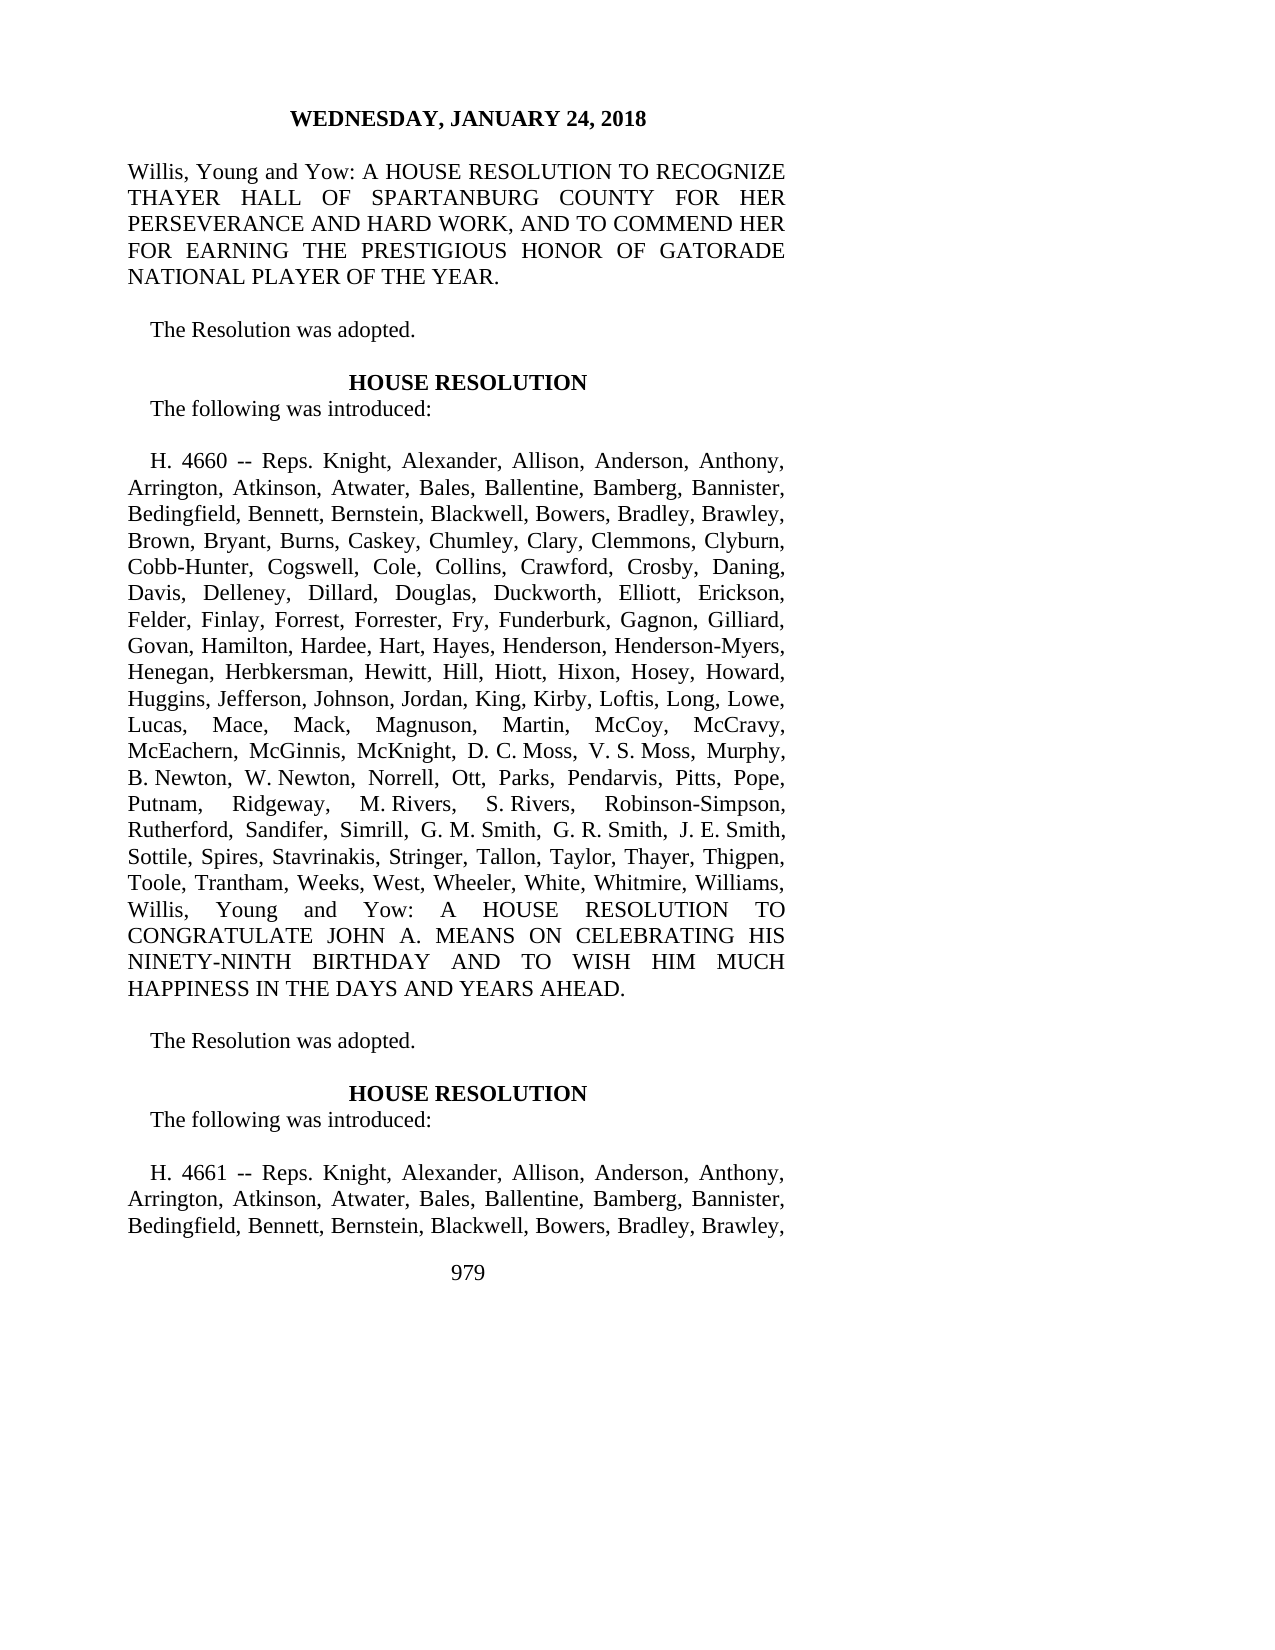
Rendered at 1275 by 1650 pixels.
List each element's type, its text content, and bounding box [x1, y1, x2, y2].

text HOUSE RESOLUTION [127, 368, 786, 395]
text The Resolution was adopted. [127, 316, 786, 342]
text The following was introduced: [127, 395, 786, 421]
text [127, 158, 786, 289]
text HOUSE RESOLUTION [127, 1080, 786, 1106]
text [127, 1159, 786, 1238]
text The following was introduced: [127, 1106, 786, 1133]
text H. 4660 -- Reps. Knight, Alexander, Allison, Anderson, Anthony, Arrington, Atkinson, Atwater, Bales, Ballentine, Bamberg, Bannister, Bedingfield, Bennett, Bernstein, Blackwell, Bowers, Bradley, Brawley, Brown, Bryant, Burns, Caskey, Chumley, Clary, Clemmons, Clyburn, Cobb-Hunter, Cogswell, Cole, Collins, Crawford, Crosby, Daning, Davis, Delleney, Dillard, Douglas, Duckworth, Elliott, Erickson, Felder, Finlay, Forrest, Forrester, Fry, Funderburk, Gagnon, Gilliard, Govan, Hamilton, Hardee, Hart, Hayes, Henderson, Henderson-Myers, Henegan, Herbkersman, Hewitt, Hill, Hiott, Hixon, Hosey, Howard, Huggins, Jefferson, Johnson, Jordan, King, Kirby, Loftis, Long, Lowe, Lucas, Mace, Mack, Magnuson, Martin, McCoy, McCravy, McEachern, McGinnis, McKnight, D. C. Moss, V. S. Moss, Murphy, B. Newton, W. Newton, Norrell, Ott, Parks, Pendarvis, Pitts, Pope, Putnam, Ridgeway, M. Rivers, S. Rivers, Robinson-Simpson, Rutherford, Sandifer, Simrill, G. M. Smith, G. R. Smith, J. E. Smith, Sottile, Spires, Stavrinakis, Stringer, Tallon, Taylor, Thayer, Thigpen, Toole, Trantham, Weeks, West, Wheeler, White, Whitmire, Williams, Willis, Young and Yow: A HOUSE RESOLUTION TO CONGRATULATE JOHN A. MEANS ON CELEBRATING HIS NINETY-NINTH BIRTHDAY AND TO WISH HIM MUCH HAPPINESS IN THE DAYS AND YEARS AHEAD. [127, 448, 786, 1001]
text The Resolution was adopted. [127, 1027, 786, 1054]
